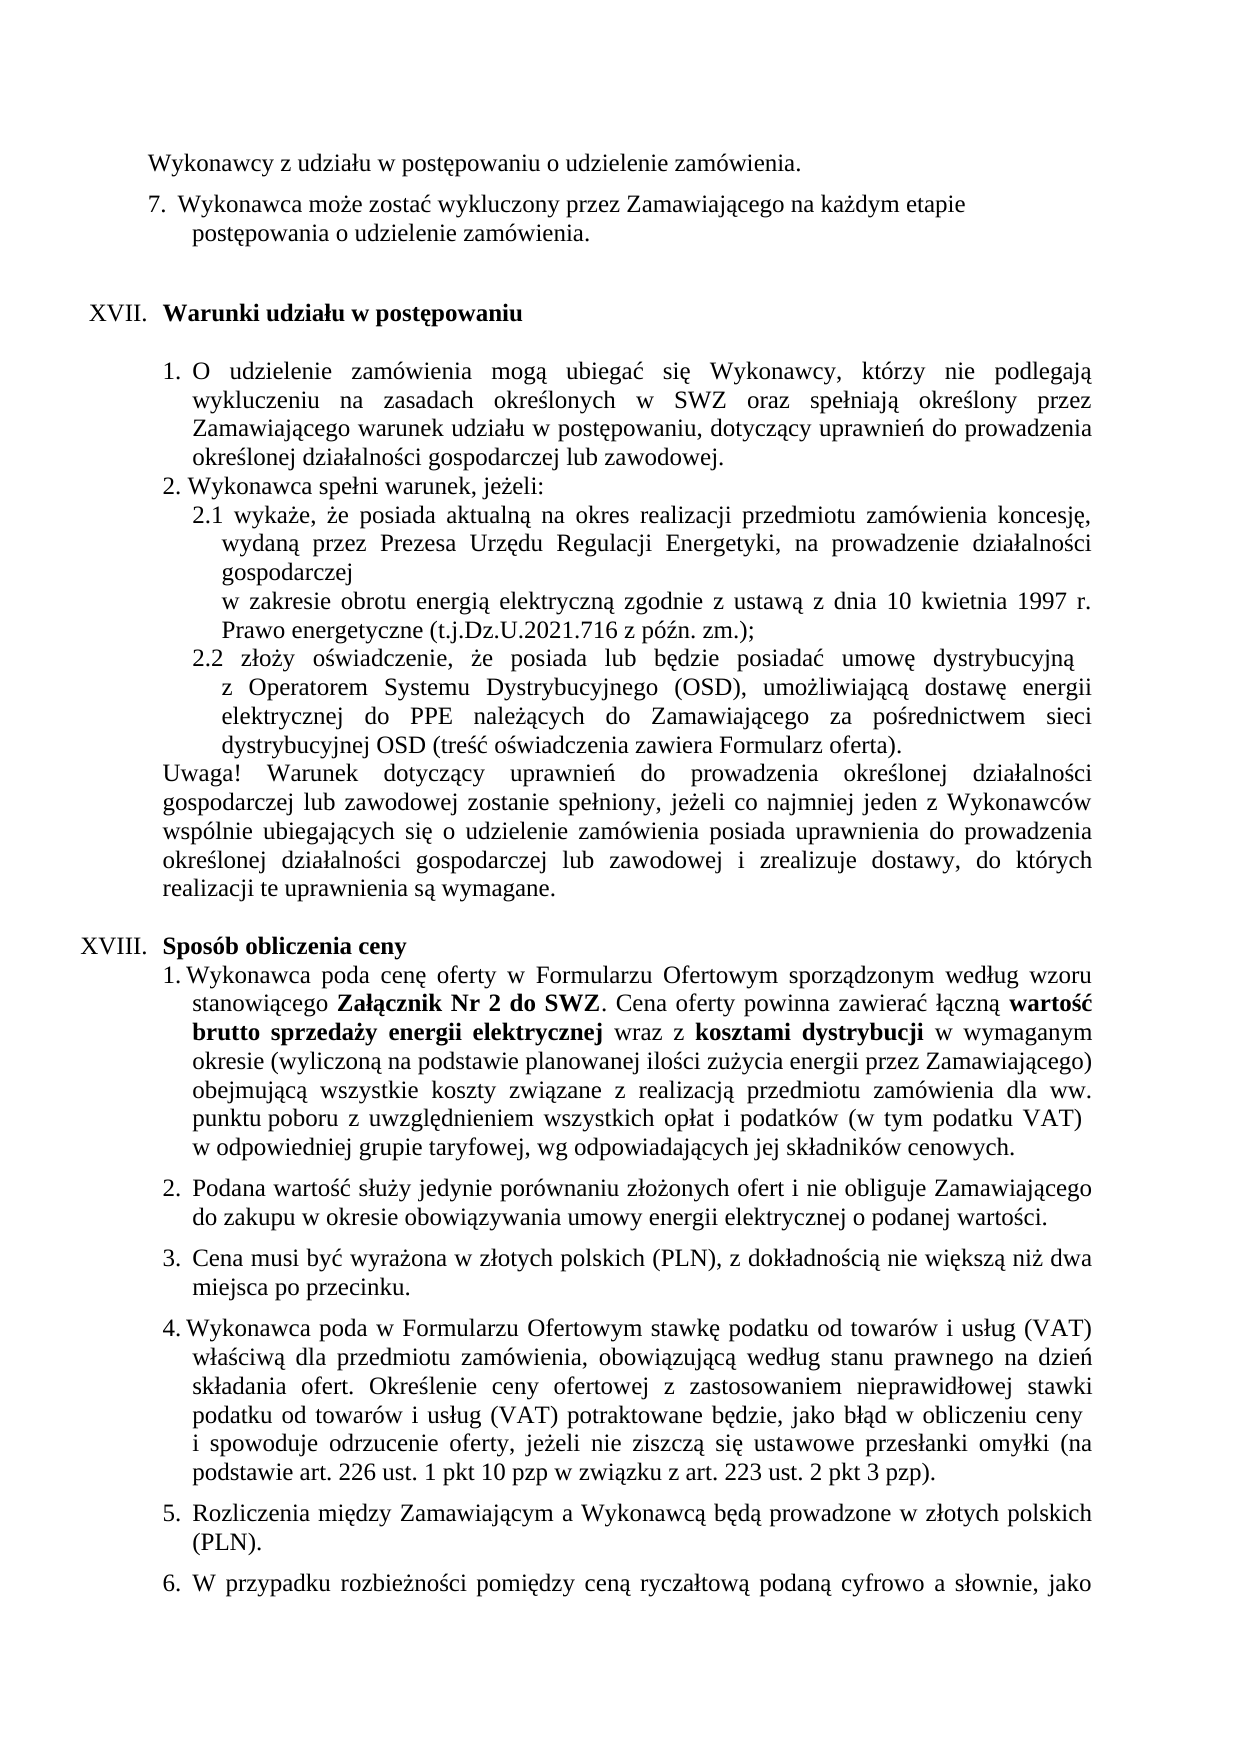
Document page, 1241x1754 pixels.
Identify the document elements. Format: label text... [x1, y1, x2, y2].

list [148, 148, 1093, 176]
list Sposób obliczenia ceny [148, 931, 1093, 960]
text 2. Wykonawca spełni warunek, jeżeli: [162, 471, 1093, 500]
list O udzielenie zamówienia mogą ubiegać się Wykonawcy, którzy nie podlegają wykluczeniu na zasadach określonych w SWZ oraz spełniają określony przez Zamawiającego warunek udziału w postępowaniu, dotyczący uprawnień do prowadzenia określonej działalności gospodarczej lub zawodowej. [162, 356, 1093, 471]
text 2.1 wykaże, że posiada aktualną na okres realizacji przedmiotu zamówienia koncesję, wydaną przez Prezesa Urzędu Regulacji Energetyki, na prowadzenie działalności gospodarczej w zakresie obrotu energią elektryczną zgodnie z ustawą z dnia 10 kwietnia 1997 r. Prawo energetyczne (t.j.Dz.U.2021.716 z późn. zm.); [192, 500, 1093, 643]
list Cena musi być wyrażona w złotych polskich (PLN), z dokładnością nie większą niż dwa miejsca po przecinku. [162, 1243, 1093, 1301]
list Wykonawca poda cenę oferty w Formularzu Ofertowym sporządzonym według wzoru stanowiącego Załącznik Nr 2 do SWZ. Cena oferty powinna zawierać łączną wartość brutto sprzedaży energii elektrycznej wraz z kosztami dystrybucji w wymaganym okresie (wyliczoną na podstawie planowanej ilości zużycia energii przez Zamawiającego) obejmującą wszystkie koszty związane z realizacją przedmiotu zamówienia dla ww. punktu poboru z uwzględnieniem wszystkich opłat i podatków (w tym podatku VAT) w odpowiedniej grupie taryfowej, wg odpowiadających jej składników cenowych. [162, 960, 1093, 1161]
list Warunki udziału w postępowaniu [148, 298, 1093, 327]
text 2.2 złoży oświadczenie, że posiada lub będzie posiadać umowę dystrybucyjną z Operatorem Systemu Dystrybucyjnego (OSD), umożliwiającą dostawę energii elektrycznej do PPE należących do Zamawiającego za pośrednictwem sieci dystrybucyjnej OSD (treść oświadczenia zawiera Formularz oferta). [192, 643, 1093, 758]
list Podana wartość służy jedynie porównaniu złożonych ofert i nie obliguje Zamawiającego do zakupu w okresie obowiązywania umowy energii elektrycznej o podanej wartości. [162, 1173, 1093, 1231]
list Wykonawca może zostać wykluczony przez Zamawiającego na każdym etapie [148, 189, 1093, 218]
text postępowania o udzielenie zamówienia. [192, 218, 1093, 246]
text Uwaga! Warunek dotyczący uprawnień do prowadzenia określonej działalności gospodarczej lub zawodowej zostanie spełniony, jeżeli co najmniej jeden z Wykonawców wspólnie ubiegających się o udzielenie zamówienia posiada uprawnienia do prowadzenia określonej działalności gospodarczej lub zawodowej i zrealizuje dostawy, do których realizacji te uprawnienia są wymagane. [162, 758, 1093, 902]
list Rozliczenia między Zamawiającym a Wykonawcą będą prowadzone w złotych polskich (PLN). [162, 1498, 1093, 1556]
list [162, 1568, 1093, 1597]
list Wykonawca poda w Formularzu Ofertowym stawkę podatku od towarów i usług (VAT) właściwą dla przedmiotu zamówienia, obowiązującą według stanu prawnego na dzień składania ofert. Określenie ceny ofertowej z zastosowaniem nieprawidłowej stawki podatku od towarów i usług (VAT) potraktowane będzie, jako błąd w obliczeniu ceny i spowoduje odrzucenie oferty, jeżeli nie ziszczą się ustawowe przesłanki omyłki (na podstawie art. 226 ust. 1 pkt 10 pzp w związku z art. 223 ust. 2 pkt 3 pzp). [162, 1313, 1093, 1486]
